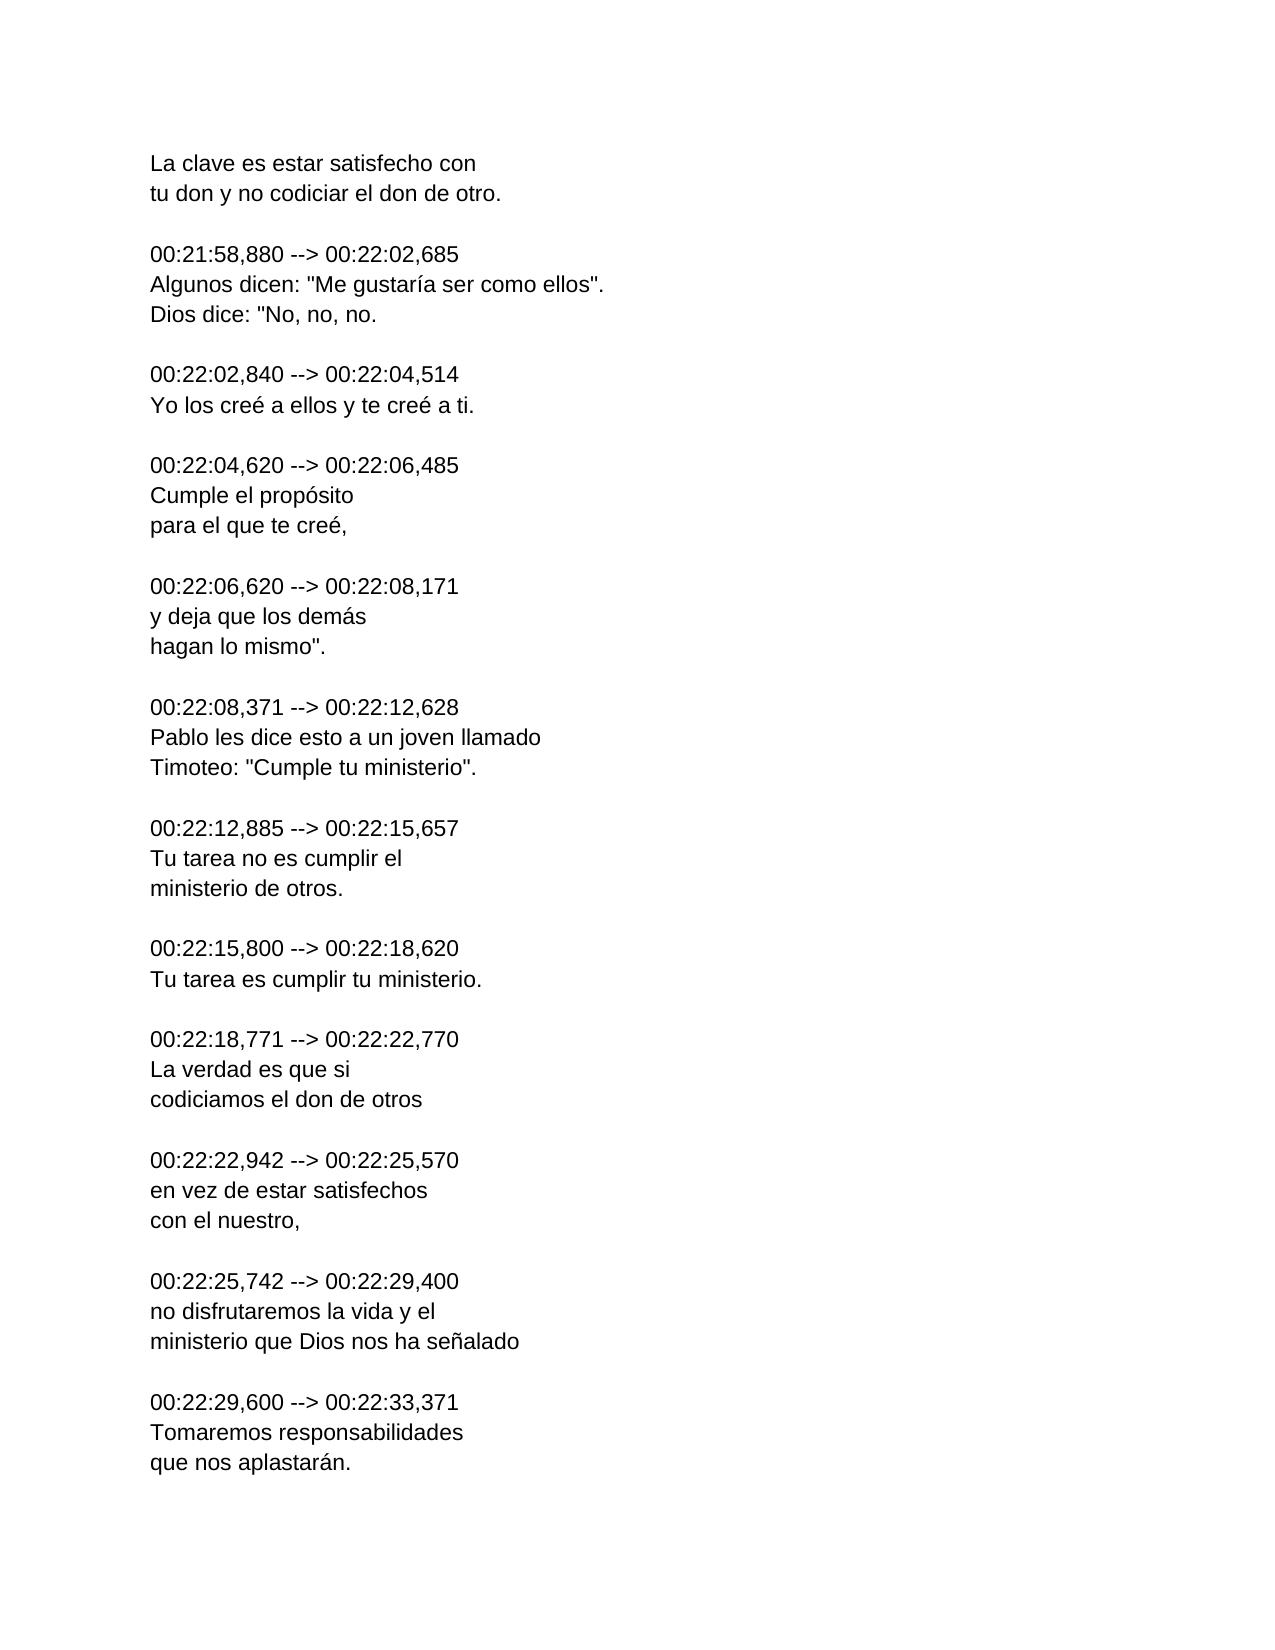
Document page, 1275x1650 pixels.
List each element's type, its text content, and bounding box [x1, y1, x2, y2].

text 00:22:29,600 --> 00:22:33,371 [150, 1388, 1125, 1415]
text Timoteo: "Cumple tu ministerio". [150, 754, 1125, 781]
text 00:22:12,885 --> 00:22:15,657 [150, 814, 1125, 841]
text hagan lo mismo". [150, 633, 1125, 660]
text codiciamos el don de otros [150, 1086, 1125, 1113]
text para el que te creé, [150, 512, 1125, 539]
text 00:22:22,942 --> 00:22:25,570 [150, 1147, 1125, 1173]
text ministerio de otros. [150, 875, 1125, 901]
text 00:22:06,620 --> 00:22:08,171 [150, 573, 1125, 599]
text La verdad es que si [150, 1056, 1125, 1083]
text Tu tarea es cumplir tu ministerio. [150, 966, 1125, 992]
text La clave es estar satisfecho con [150, 150, 1125, 176]
text ministerio que Dios nos ha señalado [150, 1328, 1125, 1354]
text Cumple el propósito [150, 482, 1125, 509]
text 00:22:15,800 --> 00:22:18,620 [150, 935, 1125, 962]
text Tomaremos responsabilidades [150, 1419, 1125, 1445]
text Yo los creé a ellos y te creé a ti. [150, 392, 1125, 418]
text 00:22:04,620 --> 00:22:06,485 [150, 452, 1125, 478]
text 00:22:18,771 --> 00:22:22,770 [150, 1026, 1125, 1052]
text Dios dice: "No, no, no. [150, 301, 1125, 327]
text y deja que los demás [150, 603, 1125, 629]
text con el nuestro, [150, 1207, 1125, 1234]
text en vez de estar satisfechos [150, 1177, 1125, 1203]
text no disfrutaremos la vida y el [150, 1298, 1125, 1324]
text tu don y no codiciar el don de otro. [150, 180, 1125, 207]
text que nos aplastarán. [150, 1449, 1125, 1475]
text Pablo les dice esto a un joven llamado [150, 724, 1125, 750]
text 00:21:58,880 --> 00:22:02,685 [150, 241, 1125, 267]
text Algunos dicen: "Me gustaría ser como ellos". [150, 271, 1125, 297]
text 00:22:02,840 --> 00:22:04,514 [150, 361, 1125, 388]
text 00:22:25,742 --> 00:22:29,400 [150, 1268, 1125, 1294]
text Tu tarea no es cumplir el [150, 845, 1125, 871]
text 00:22:08,371 --> 00:22:12,628 [150, 694, 1125, 720]
